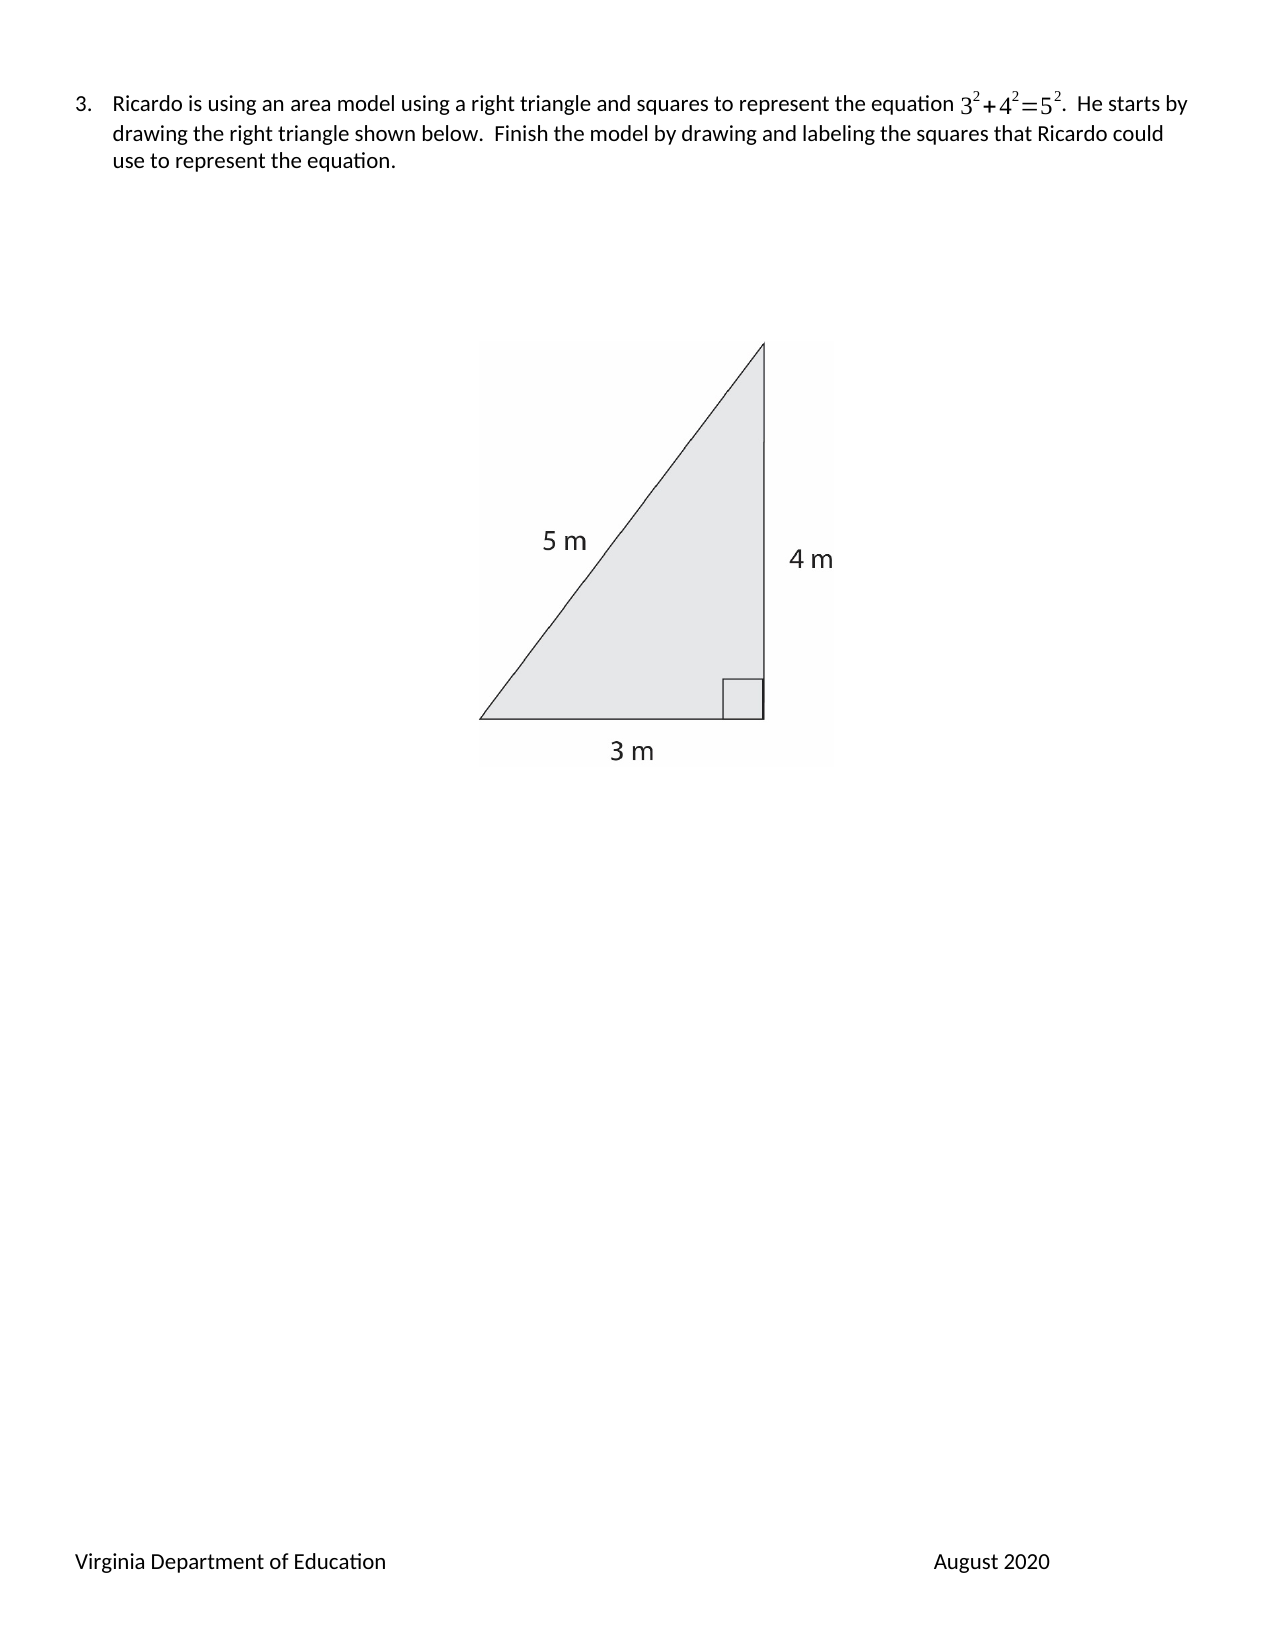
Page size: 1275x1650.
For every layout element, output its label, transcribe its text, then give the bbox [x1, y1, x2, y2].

picture [478, 341, 834, 767]
list Ricardo is using an area model using a right triangle and squares to represent the equation . He starts by drawing the right triangle shown below. Finish the model by drawing and labeling the squares that Ricardo could use to represent the equation. [75, 87, 1200, 175]
